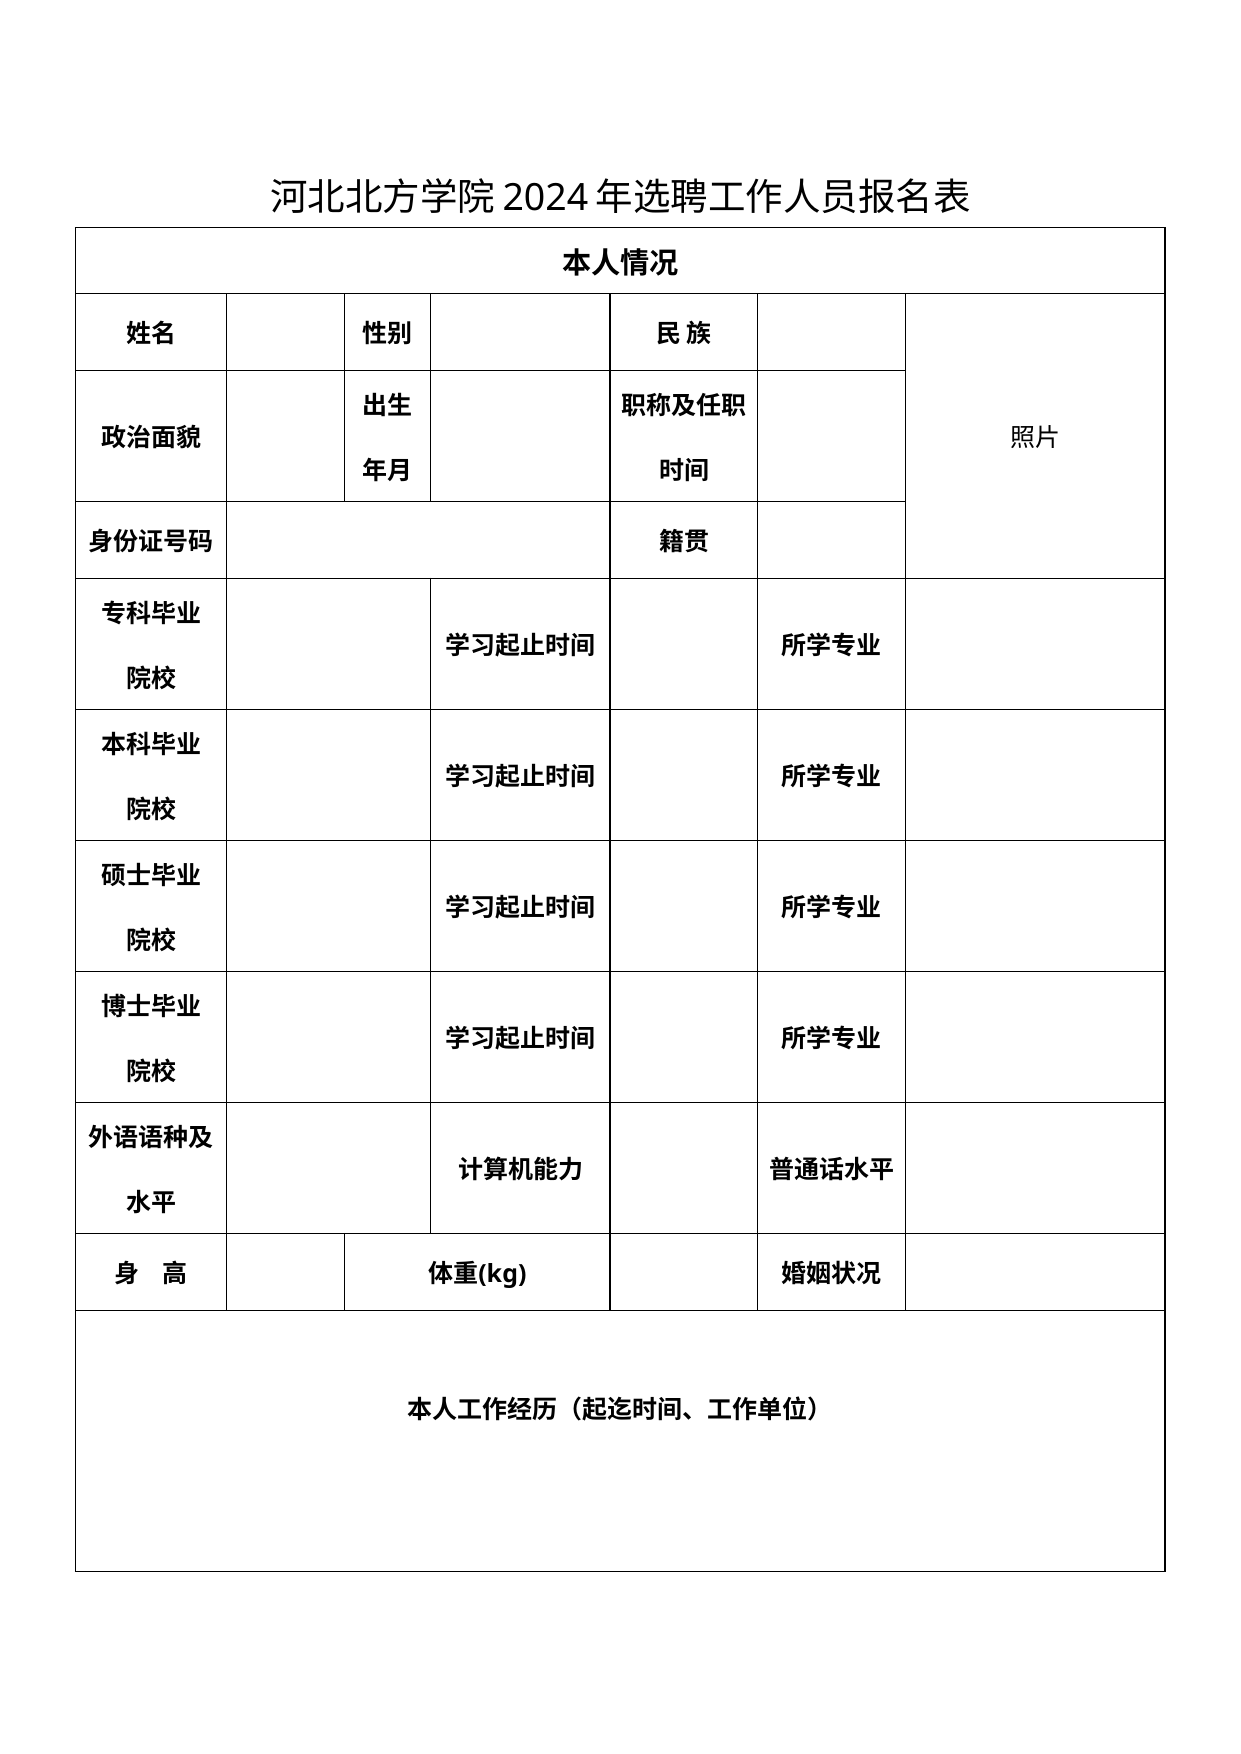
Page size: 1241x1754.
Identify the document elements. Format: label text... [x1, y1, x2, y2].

table_cell 普通话水平 [758, 1103, 905, 1233]
table_cell 籍贯 [611, 502, 757, 578]
table_cell 体重(kg) [345, 1234, 609, 1309]
table_cell [758, 371, 905, 501]
table_header 本人情况 [76, 228, 1164, 293]
table_cell 专科毕业 院校 [76, 579, 226, 709]
table_cell [906, 710, 1164, 840]
table_cell [906, 579, 1164, 709]
table_cell 学习起止时间 [431, 841, 609, 971]
table_cell [611, 972, 757, 1102]
table_cell 婚姻状况 [758, 1234, 905, 1309]
table_cell 身 高 [76, 1234, 226, 1309]
table_cell [611, 710, 757, 840]
table_cell [227, 371, 344, 501]
table_cell [611, 841, 757, 971]
table_cell 所学专业 [758, 841, 905, 971]
table_cell 性别 [345, 294, 430, 370]
table_cell 所学专业 [758, 972, 905, 1102]
table_cell 所学专业 [758, 579, 905, 709]
table_cell 身份证号码 [76, 502, 226, 578]
table_cell 本科毕业 院校 [76, 710, 226, 840]
table_cell [611, 1234, 757, 1309]
table_cell 姓名 [76, 294, 226, 370]
table_cell [227, 841, 430, 971]
table_cell [611, 579, 757, 709]
text 河北北方学院2024年选聘工作人员报名表 [187, 162, 1053, 227]
table_cell [431, 294, 609, 370]
table_cell 学习起止时间 [431, 972, 609, 1102]
table_cell [906, 1234, 1164, 1309]
table_cell 政治面貌 [76, 371, 226, 501]
table_cell 出生年月 [345, 371, 430, 501]
table_cell [227, 710, 430, 840]
table_cell 职称及任职时间 [611, 371, 757, 501]
table_cell [227, 1103, 430, 1233]
table_cell 照片 [906, 294, 1164, 578]
table_cell [431, 371, 609, 501]
table_cell 本人工作经历（起迄时间、工作单位） [76, 1311, 1164, 1571]
table_cell [758, 294, 905, 370]
table_cell [227, 502, 609, 578]
table_cell [227, 579, 430, 709]
table_cell 博士毕业 院校 [76, 972, 226, 1102]
table_cell 计算机能力 [431, 1103, 609, 1233]
table_cell [758, 502, 905, 578]
table_cell [227, 972, 430, 1102]
table_cell 学习起止时间 [431, 710, 609, 840]
table_cell [227, 294, 344, 370]
table_cell 学习起止时间 [431, 579, 609, 709]
table_cell [611, 1103, 757, 1233]
table_cell [227, 1234, 344, 1309]
table_cell 外语语种及水平 [76, 1103, 226, 1233]
table_cell [906, 841, 1164, 971]
table_cell [906, 972, 1164, 1102]
table_cell 所学专业 [758, 710, 905, 840]
table_cell 硕士毕业 院校 [76, 841, 226, 971]
table_cell 民 族 [611, 294, 757, 370]
table_cell [906, 1103, 1164, 1233]
